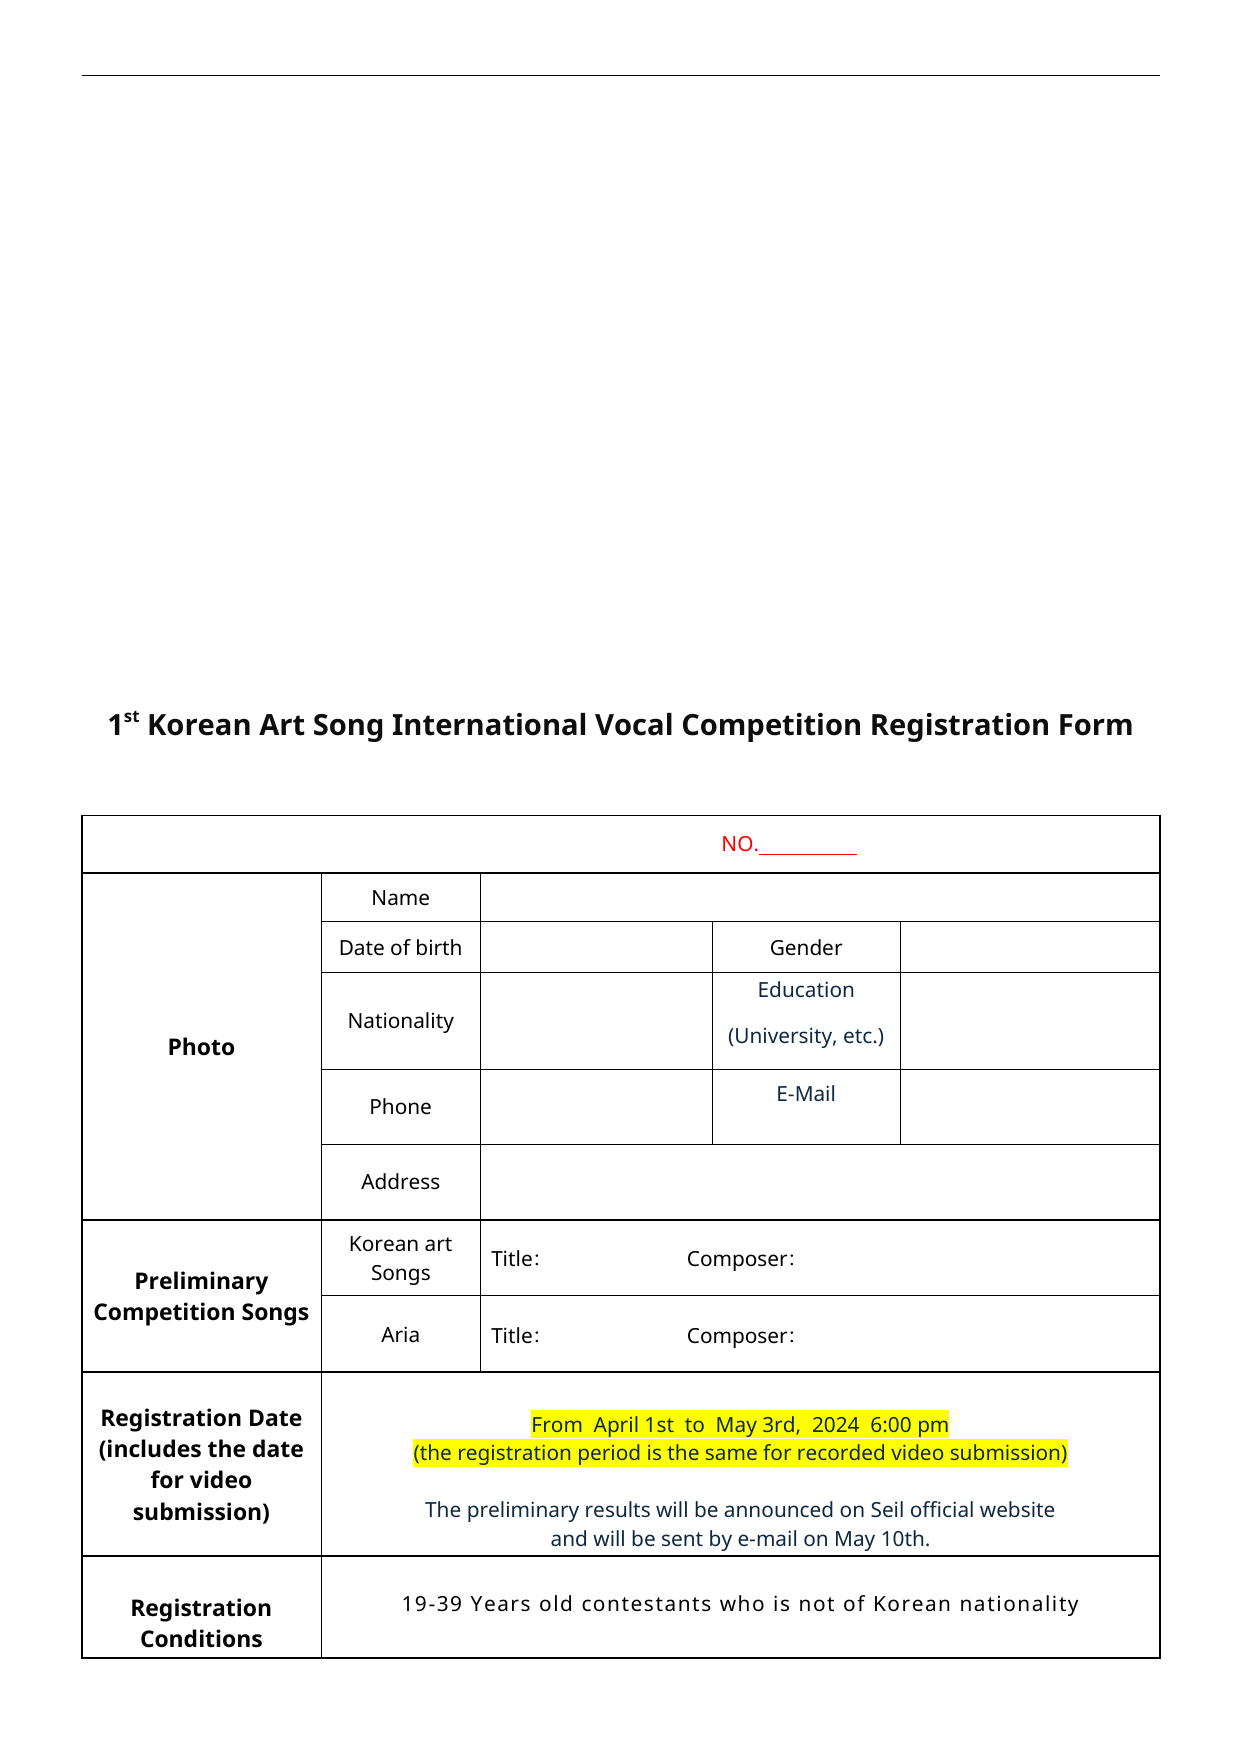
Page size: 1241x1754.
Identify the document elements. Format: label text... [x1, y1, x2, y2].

table_cell Phone [322, 1070, 480, 1144]
table_cell Title： Composer： [481, 1221, 1159, 1295]
table_cell Registration Date (includes the date for video submission) [83, 1373, 321, 1555]
table_cell [901, 1070, 1159, 1144]
table_cell Aria [322, 1296, 480, 1371]
table_cell Preliminary Competition Songs [83, 1221, 321, 1371]
table_cell E-Mail [713, 1070, 900, 1144]
table_cell Photo [83, 874, 321, 1218]
table_cell Date of birth [322, 922, 480, 972]
table_cell [481, 922, 712, 972]
table_cell NO. [83, 816, 1159, 872]
table_cell From April 1st to May 3rd, 2024 6:00 pm (the registration period is the same for recorded video submission) The preliminary results will be announced on Seil official website and will be sent by e-mail on May 10th. [322, 1373, 1159, 1555]
table_cell [481, 973, 712, 1069]
table_cell [481, 1145, 1159, 1218]
table_cell [481, 874, 1159, 921]
table_cell [901, 973, 1159, 1069]
table_cell [481, 1070, 712, 1144]
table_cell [322, 1557, 1159, 1657]
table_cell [83, 1557, 321, 1657]
table_cell [901, 922, 1159, 972]
table_cell Name [322, 874, 480, 921]
table_cell Title： Composer： [481, 1296, 1159, 1371]
table_cell Nationality [322, 973, 480, 1069]
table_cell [82, 76, 1160, 815]
table_cell Korean art Songs [322, 1221, 480, 1295]
table_cell Education (University, etc.) [713, 973, 900, 1069]
table_cell Address [322, 1145, 480, 1218]
table_cell Gender [713, 922, 900, 972]
